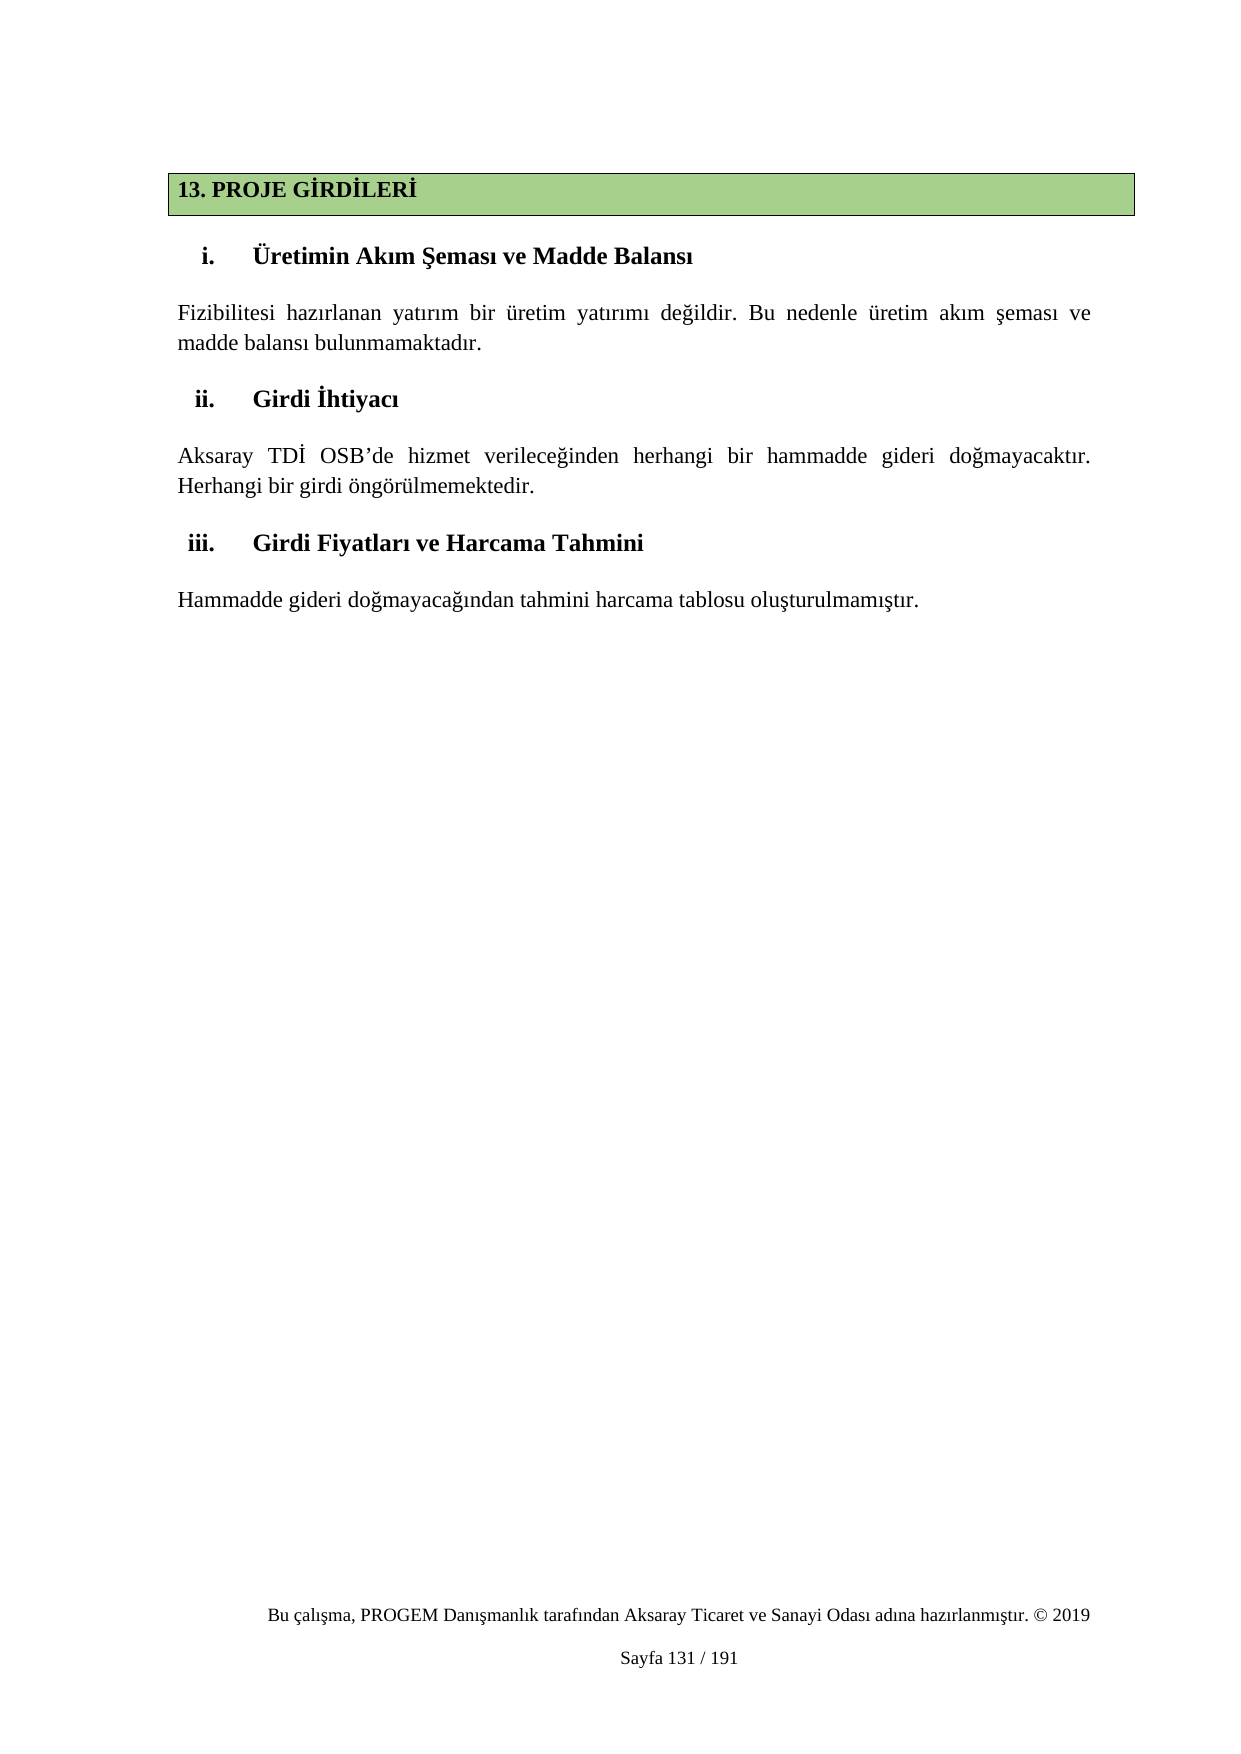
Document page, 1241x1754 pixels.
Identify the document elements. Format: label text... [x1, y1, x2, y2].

text Fizibilitesi hazırlanan yatırım bir üretim yatırımı değildir. Bu nedenle üretim akım şeması ve madde balansı bulunmamaktadır. [177, 299, 1092, 355]
text Aksaray TDİ OSB’de hizmet verileceğinden herhangi bir hammadde gideri doğmayacaktır. Herhangi bir girdi öngörülmemektedir. [177, 442, 1092, 499]
subtitle Girdi Fiyatları ve Harcama Tahmini [215, 528, 1092, 556]
text Hammadde gideri doğmayacağından tahmini harcama tablosu oluşturulmamıştır. [177, 586, 1092, 612]
subtitle Üretimin Akım Şeması ve Madde Balansı [215, 241, 1092, 269]
subtitle 13. PROJE GİRDİLERİ [169, 174, 1134, 215]
subtitle Girdi İhtiyacı [215, 384, 1092, 413]
